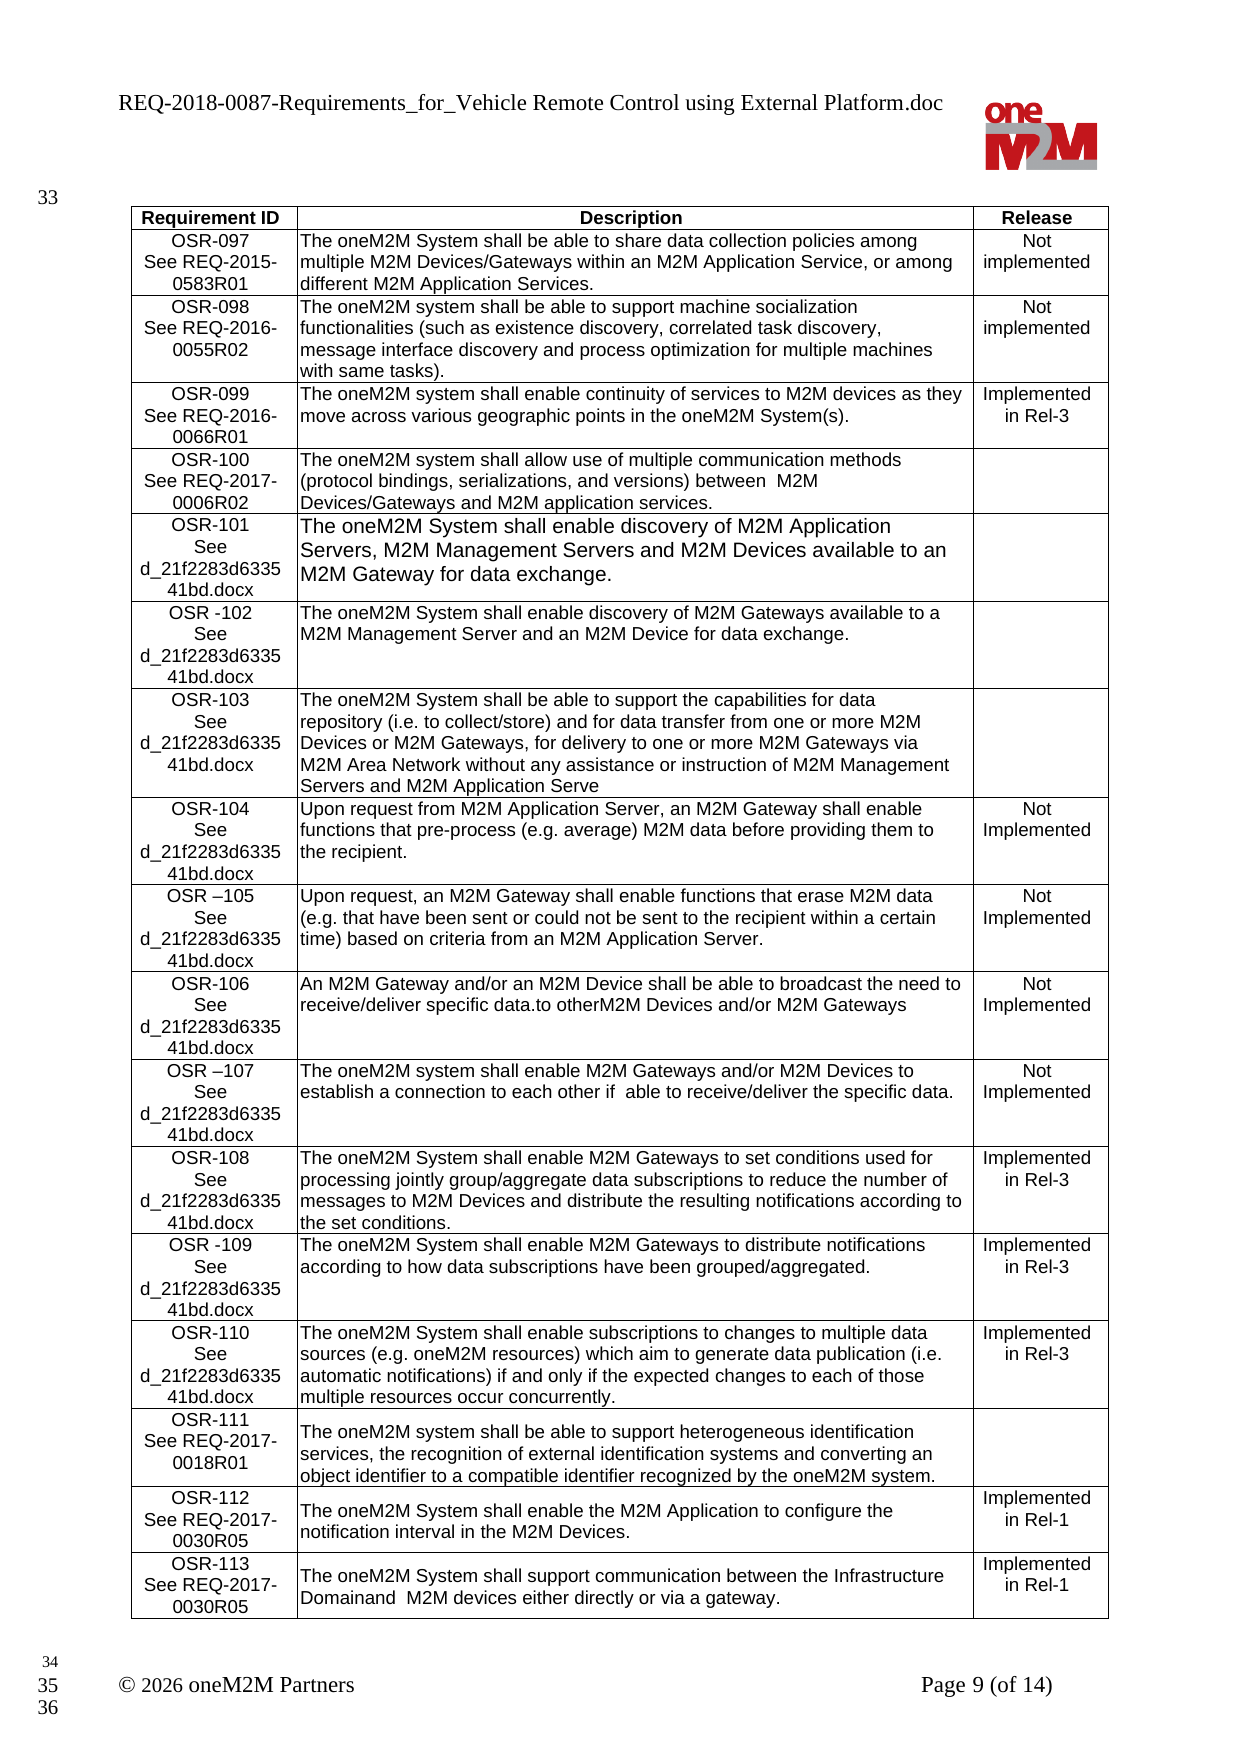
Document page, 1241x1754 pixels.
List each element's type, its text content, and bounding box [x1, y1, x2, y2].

table_cell OSR-098 See REQ-2016-0055R02 [132, 296, 297, 382]
table_cell The oneM2M system shall enable continuity of services to M2M devices as they move across various geographic points in the oneM2M System(s). [298, 383, 973, 447]
table_cell OSR-097 See REQ-2015-0583R01 [132, 230, 297, 294]
table_cell OSR –105 See REQ-2017-0008R02 [132, 885, 297, 971]
table_cell Implemented in Rel-3 [974, 383, 1108, 447]
table_cell OSR-112 See REQ-2017-0030R05 [132, 1487, 297, 1552]
table_cell Not Implemented [974, 798, 1108, 884]
table_cell Implemented in Rel-3 [974, 1234, 1108, 1320]
table_header Description [298, 207, 973, 229]
table_cell OSR-099 See REQ-2016-0066R01 [132, 383, 297, 447]
table_cell The oneM2M System shall enable discovery of M2M Application Servers, M2M Management Servers and M2M Devices available to an M2M Gateway for data exchange. [298, 514, 973, 601]
table_cell Upon request from M2M Application Server, an M2M Gateway shall enable functions that pre-process (e.g. average) M2M data before providing them to the recipient. [298, 798, 973, 884]
table_cell The oneM2M System shall enable M2M Gateways to distribute notifications according to how data subscriptions have been grouped/aggregated. [298, 1234, 973, 1320]
table_cell The oneM2M System shall support communication between the Infrastructure Domainand M2M devices either directly or via a gateway. [298, 1553, 973, 1617]
table_cell OSR-104 See REQ-2017-0008R02 [132, 798, 297, 884]
table_header Release [974, 207, 1108, 229]
table_cell OSR-103 See REQ-2017-0008R02 [132, 689, 297, 797]
table_cell Not implemented [974, 296, 1108, 382]
table_cell The oneM2M system shall be able to support machine socialization functionalities (such as existence discovery, correlated task discovery, message interface discovery and process optimization for multiple machines with same tasks). [298, 296, 973, 382]
table_cell OSR –107 See REQ-2017-0008R02 [132, 1060, 297, 1146]
picture [971, 88, 1111, 185]
table_cell Not implemented [974, 230, 1108, 294]
table_cell The oneM2M System shall enable discovery of M2M Gateways available to a M2M Management Server and an M2M Device for data exchange. [298, 602, 973, 688]
table_cell Implemented in Rel-1 [974, 1553, 1108, 1617]
table_cell The oneM2M System shall enable M2M Gateways to set conditions used for processing jointly group/aggregate data subscriptions to reduce the number of messages to M2M Devices and distribute the resulting notifications according to the set conditions. [298, 1147, 973, 1233]
table_cell Upon request, an M2M Gateway shall enable functions that erase M2M data (e.g. that have been sent or could not be sent to the recipient within a certain time) based on criteria from an M2M Application Server. [298, 885, 973, 971]
table_cell Implemented in Rel-3 [974, 1147, 1108, 1233]
table_cell Not Implemented [974, 1060, 1108, 1146]
table_cell OSR-100 See REQ-2017-0006R02 [132, 449, 297, 513]
table_cell OSR-101 See REQ-2017-0008R02 [132, 514, 297, 601]
table_cell Implemented in Rel-3 [974, 1321, 1108, 1408]
table_cell OSR -102 See REQ-2017-0008R02 [132, 602, 297, 688]
table_cell OSR-106 See REQ-2017-0008R02 [132, 972, 297, 1058]
table_cell The oneM2M System shall be able to support the capabilities for data repository (i.e. to collect/store) and for data transfer from one or more M2M Devices or M2M Gateways, for delivery to one or more M2M Gateways via M2M Area Network without any assistance or instruction of M2M Management Servers and M2M Application Serve [298, 689, 973, 797]
table_cell OSR-111 See REQ-2017-0018R01 [132, 1409, 297, 1486]
table_cell Not Implemented [974, 885, 1108, 971]
table_cell OSR-110 See REQ-2017-0008R02 [132, 1321, 297, 1408]
table_cell OSR-113 See REQ-2017-0030R05 [132, 1553, 297, 1617]
table_cell The oneM2M System shall enable subscriptions to changes to multiple data sources (e.g. oneM2M resources) which aim to generate data publication (i.e. automatic notifications) if and only if the expected changes to each of those multiple resources occur concurrently. [298, 1321, 973, 1408]
table_cell An M2M Gateway and/or an M2M Device shall be able to broadcast the need to receive/deliver specific data.to otherM2M Devices and/or M2M Gateways [298, 972, 973, 1058]
table_cell [974, 514, 1108, 601]
table_cell The oneM2M System shall be able to share data collection policies among multiple M2M Devices/Gateways within an M2M Application Service, or among different M2M Application Services. [298, 230, 973, 294]
table_cell OSR-108 See REQ-2017-0008R02 [132, 1147, 297, 1233]
table_cell The oneM2M system shall enable M2M Gateways and/or M2M Devices to establish a connection to each other if able to receive/deliver the specific data. [298, 1060, 973, 1146]
table_cell [974, 689, 1108, 797]
table_cell Implemented in Rel-1 [974, 1487, 1108, 1552]
table_cell [974, 449, 1108, 513]
table_cell [974, 1409, 1108, 1486]
table_header Requirement ID [132, 207, 297, 229]
table_cell OSR -109 See REQ-2017-0008R02 [132, 1234, 297, 1320]
table_cell The oneM2M system shall allow use of multiple communication methods (protocol bindings, serializations, and versions) between M2M Devices/Gateways and M2M application services. [298, 449, 973, 513]
table_cell Not Implemented [974, 972, 1108, 1058]
table_cell [974, 602, 1108, 688]
table_cell The oneM2M system shall be able to support heterogeneous identification services, the recognition of external identification systems and converting an object identifier to a compatible identifier recognized by the oneM2M system. [298, 1409, 973, 1486]
table_cell The oneM2M System shall enable the M2M Application to configure the notification interval in the M2M Devices. [298, 1487, 973, 1552]
